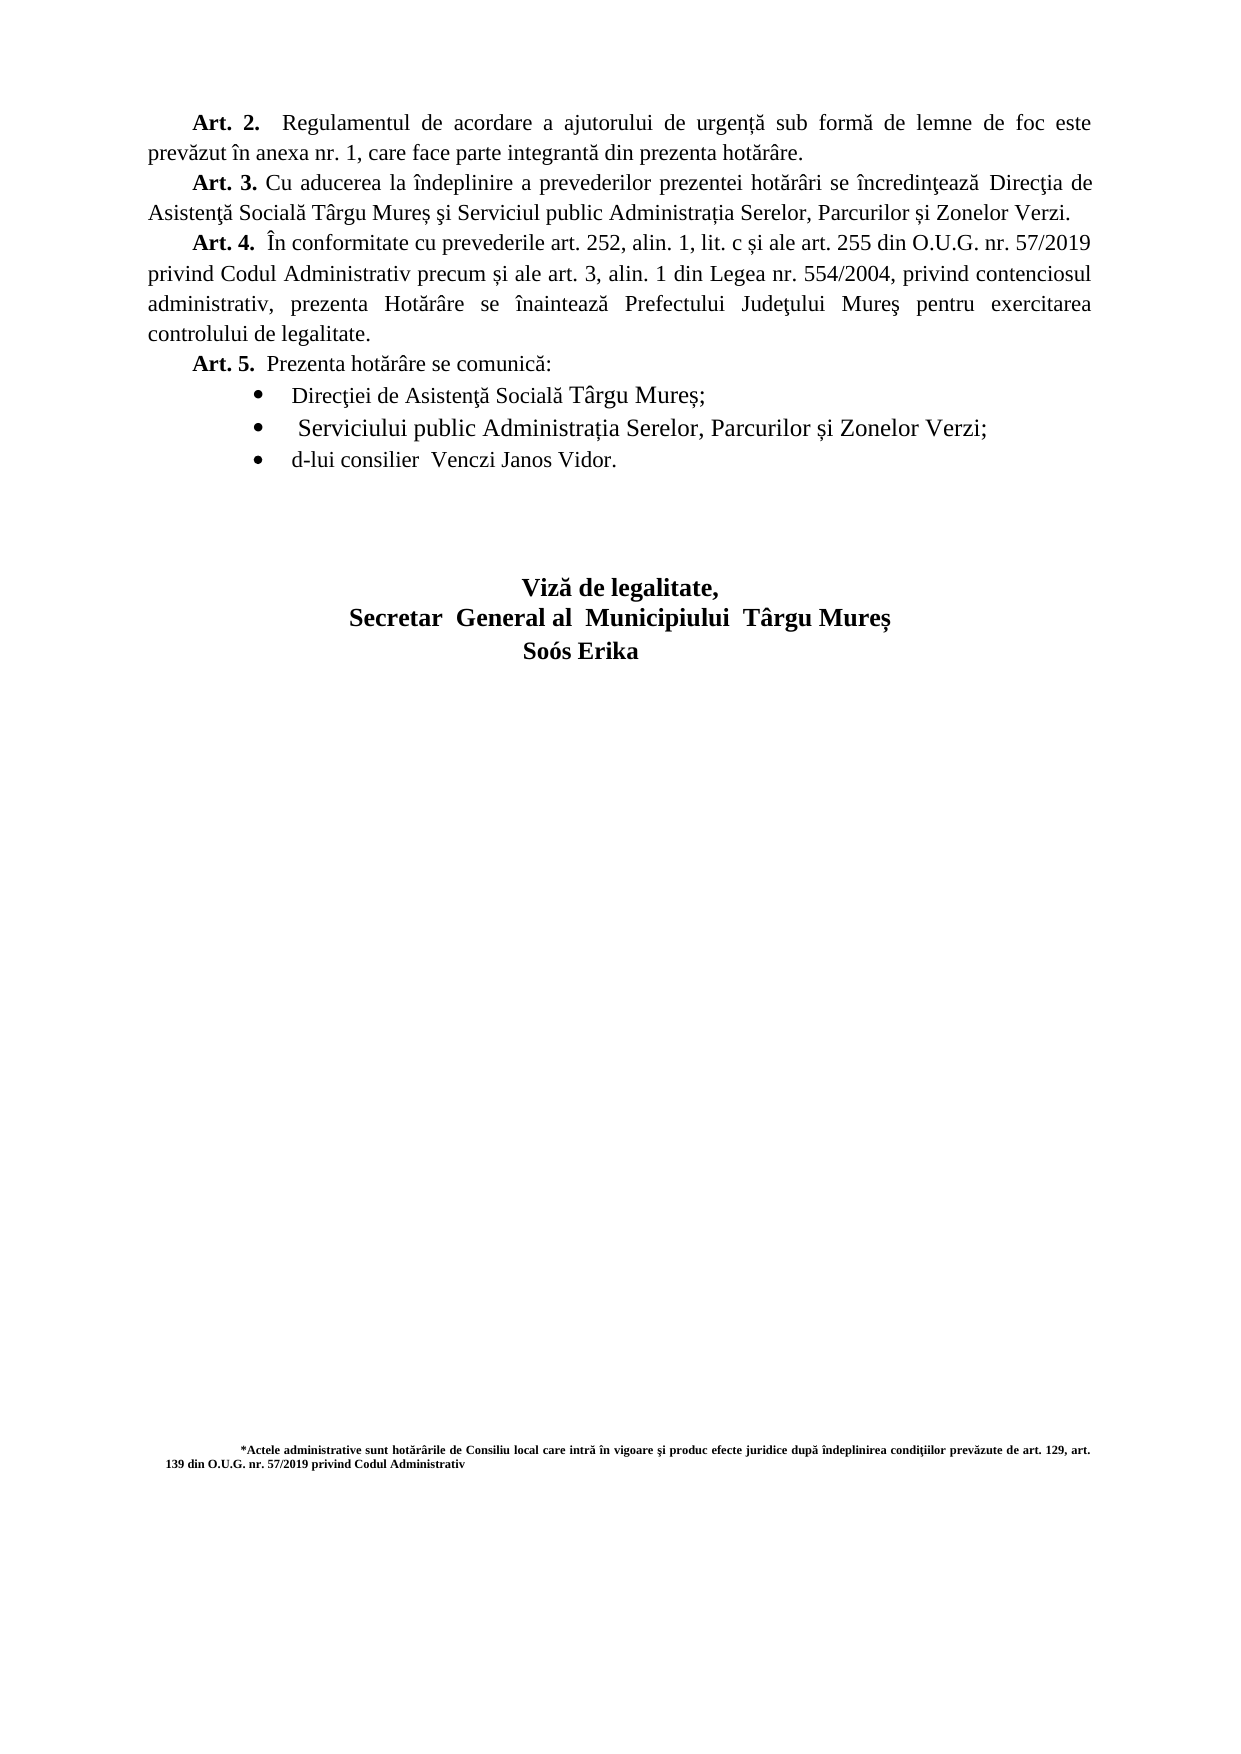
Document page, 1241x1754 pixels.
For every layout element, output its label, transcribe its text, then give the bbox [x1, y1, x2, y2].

text Viză de legalitate, [148, 572, 1093, 602]
text Art. 2. Regulamentul de acordare a ajutorului de urgență sub formă de lemne de foc este prevăzut în anexa nr. 1, care face parte integrantă din prezenta hotărâre. [148, 109, 1093, 165]
text Art. 5. Prezenta hotărâre se comunică: [148, 350, 1093, 377]
list d-lui consilier Venczi Janos Vidor. [254, 447, 1093, 473]
text Art. 4. În conformitate cu prevederile art. 252, alin. 1, lit. c și ale art. 255 din O.U.G. nr. 57/2019 privind Codul Administrativ precum și ale art. 3, alin. 1 din Legea nr. 554/2004, privind contenciosul administrativ, prezenta Hotărâre se înaintează Prefectului Judeţului Mureş pentru exercitarea controlului de legalitate. [148, 229, 1093, 346]
list Direcţiei de Asistenţă Socială Târgu Mureș; [254, 381, 1093, 409]
text Soós Erika [148, 636, 1093, 665]
text *Actele administrative sunt hotărârile de Consiliu local care intră în vigoare şi produc efecte juridice după îndeplinirea condiţiilor prevăzute de art. 129, art. 139 din O.U.G. nr. 57/2019 privind Codul Administrativ [165, 1443, 1093, 1472]
text Art. 3. Cu aducerea la îndeplinire a prevederilor prezentei hotărâri se încredinţează Direcţia de Asistenţă Socială Târgu Mureș şi Serviciul public Administrația Serelor, Parcurilor și Zonelor Verzi. [148, 169, 1093, 226]
list Serviciului public Administrația Serelor, Parcurilor și Zonelor Verzi; [254, 413, 1093, 442]
text Secretar General al Municipiului Târgu Mureș [148, 602, 1093, 632]
